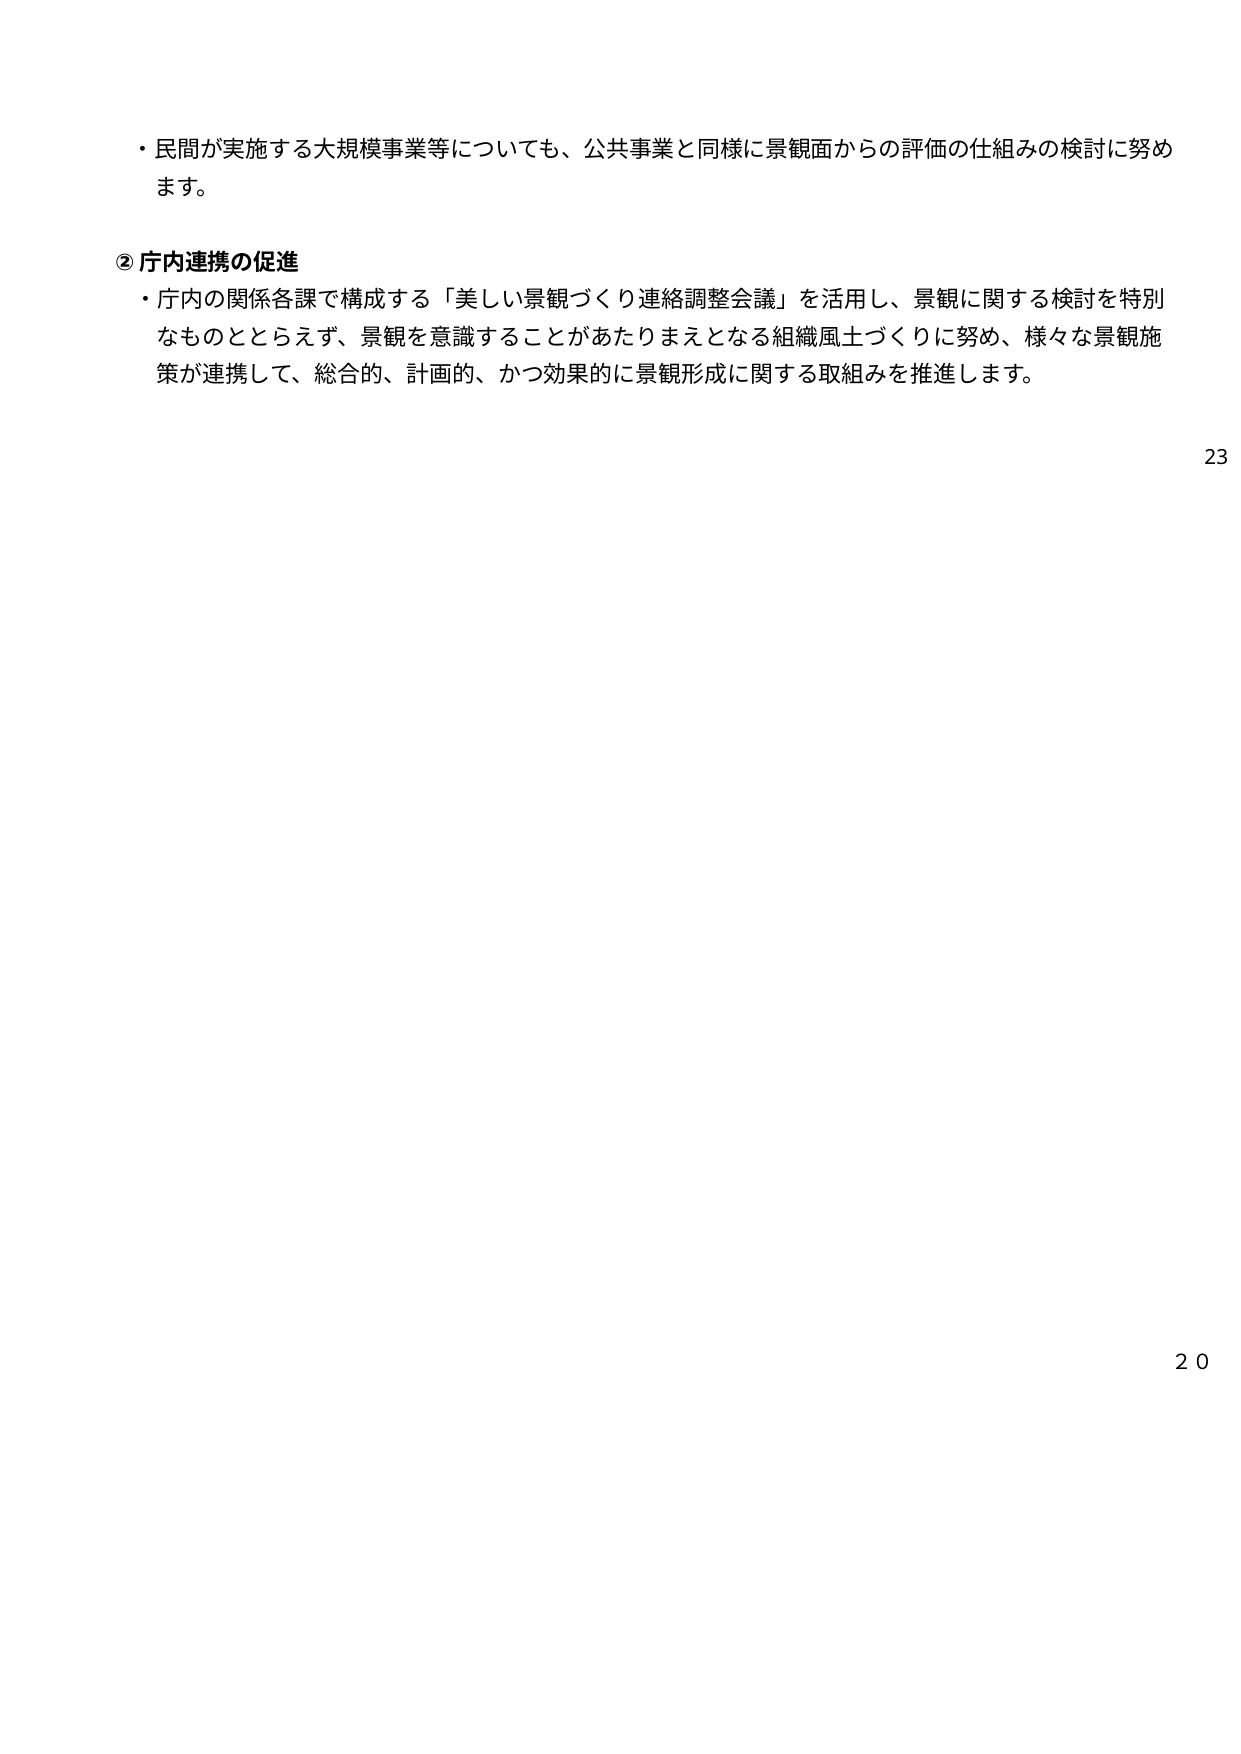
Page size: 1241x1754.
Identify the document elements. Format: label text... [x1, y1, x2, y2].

text ②庁内連携の促進 [0, 241, 1174, 279]
text ・庁内の関係各課で構成する「美しい景観づくり連絡調整会議」を活用し、景観に関する検討を特別なものととらえず、景観を意識することがあたりまえとなる組織風土づくりに努め、様々な景観施策が連携して、総合的、計画的、かつ効果的に景観形成に関する取組みを推進します。 [134, 279, 1174, 391]
text ・民間が実施する大規模事業等についても、公共事業と同様に景観面からの評価の仕組みの検討に努めます。 [131, 129, 1174, 204]
